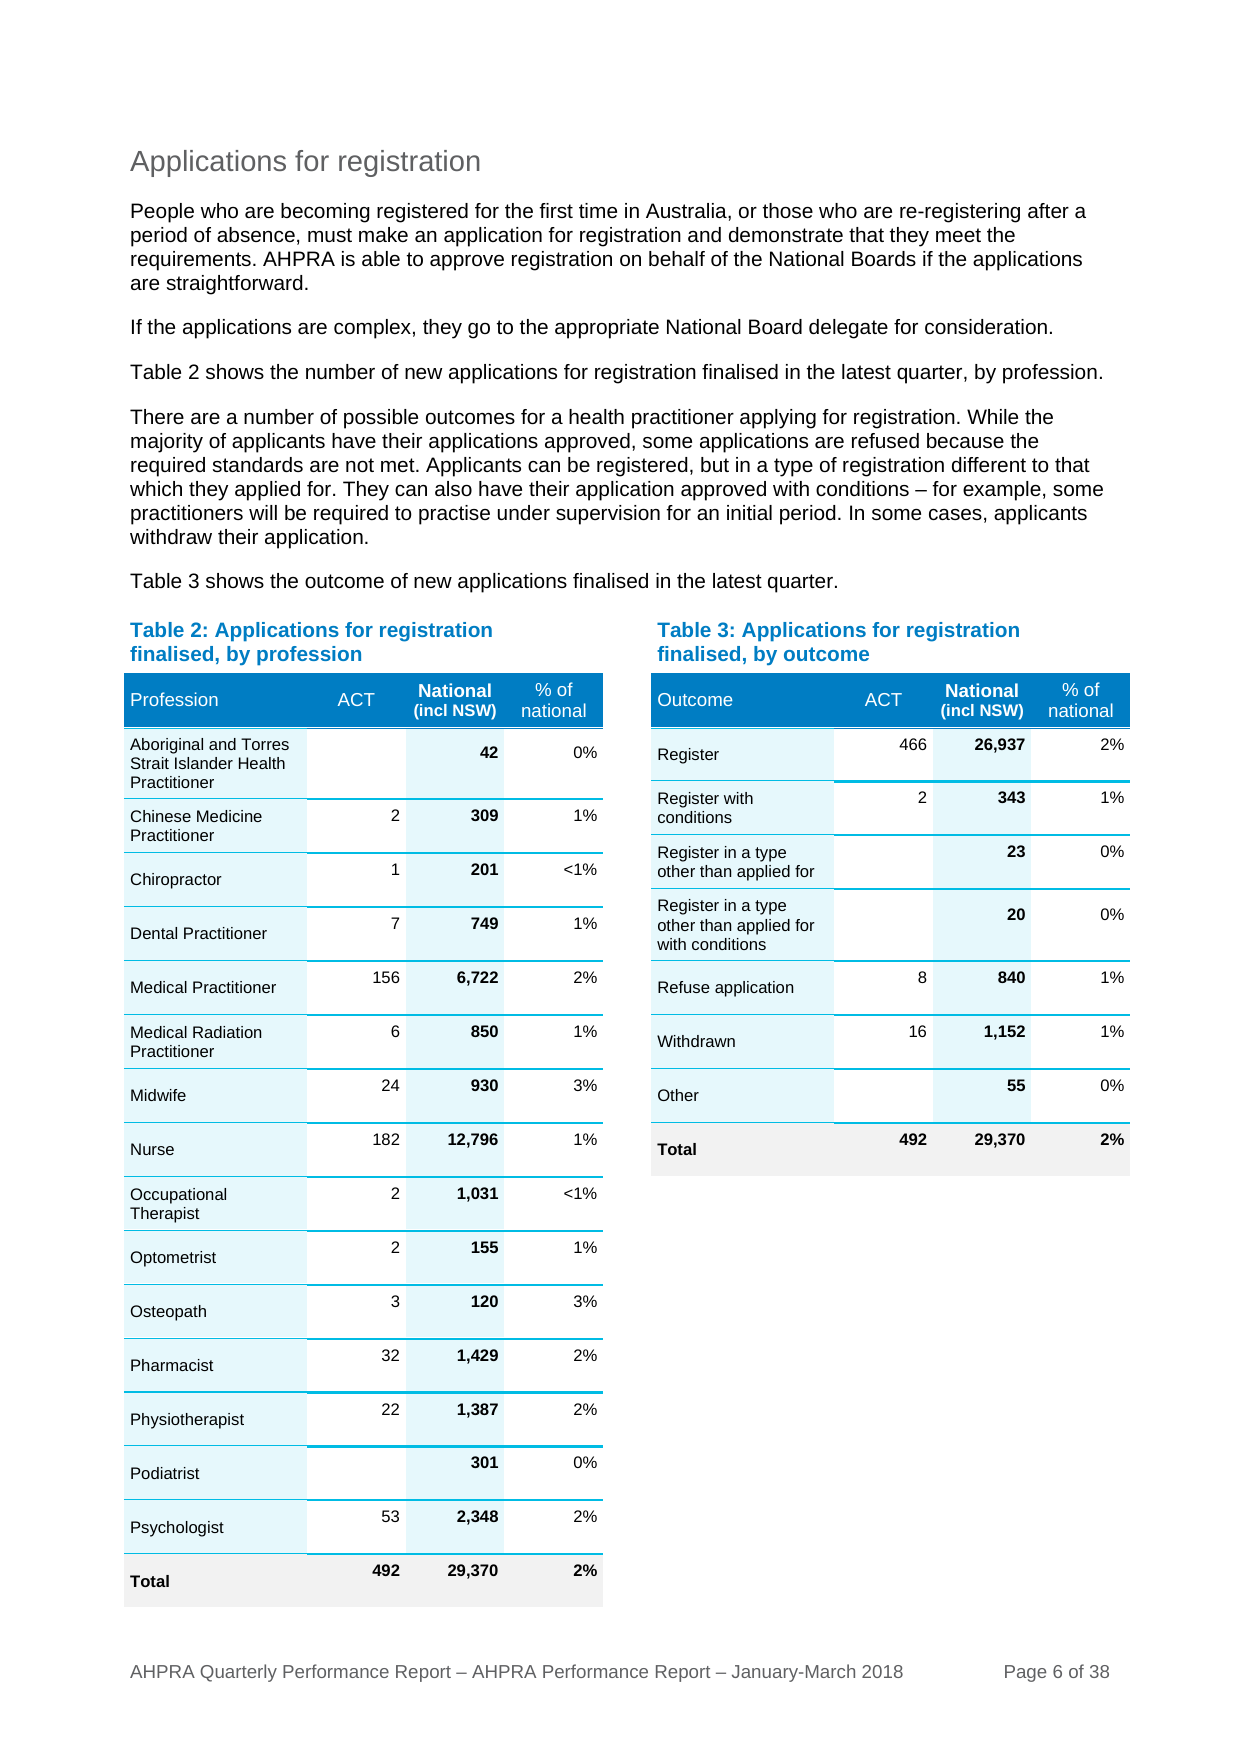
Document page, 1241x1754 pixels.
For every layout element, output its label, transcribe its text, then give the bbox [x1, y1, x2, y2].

table_header ACT [307, 673, 406, 727]
table_cell 29,370 [406, 1555, 504, 1607]
table_cell 1% [1031, 962, 1130, 1014]
table_cell Podiatrist [124, 1446, 307, 1499]
table_cell Optometrist [124, 1231, 307, 1283]
table_header % of national [1031, 673, 1130, 727]
table_cell 22 [307, 1394, 406, 1445]
table_cell 840 [933, 962, 1031, 1014]
table_cell 2 [307, 800, 406, 852]
table_cell 24 [307, 1070, 406, 1122]
table_cell Chiropractor [124, 853, 307, 906]
table_cell 1% [1031, 1016, 1130, 1068]
table_cell Withdrawn [651, 1015, 834, 1068]
table_cell 0% [1031, 1070, 1130, 1122]
table_cell <1% [504, 854, 603, 906]
table_cell 749 [406, 908, 504, 960]
table_cell Aboriginal and Torres Strait Islander Health Practitioner [124, 729, 307, 798]
table_cell 3% [504, 1070, 603, 1122]
table_cell [307, 729, 406, 798]
table_cell 1% [504, 1232, 603, 1283]
text Table 2 shows the number of new applications for registration finalised in the latest quarter, by profession. [130, 360, 1110, 384]
table_cell 2 [834, 783, 933, 834]
table_cell Medical Radiation Practitioner [124, 1015, 307, 1068]
table_cell 53 [307, 1501, 406, 1553]
table_header ACT [834, 673, 933, 727]
table_header Profession [124, 673, 307, 727]
table_cell 2% [504, 1555, 603, 1607]
table_cell 2 [307, 1232, 406, 1283]
table_cell 23 [933, 836, 1031, 888]
table_cell Total [124, 1554, 307, 1607]
table_cell Chinese Medicine Practitioner [124, 799, 307, 852]
table_cell 32 [307, 1340, 406, 1391]
table_cell 301 [406, 1448, 504, 1499]
table_cell 1% [504, 800, 603, 852]
table_cell 12,796 [406, 1124, 504, 1176]
table_cell 492 [834, 1124, 933, 1176]
table_cell 8 [834, 962, 933, 1014]
table_header National (incl NSW) [406, 673, 504, 727]
table_cell 2% [504, 1340, 603, 1391]
table_cell Refuse application [651, 961, 834, 1014]
table_cell 1% [504, 908, 603, 960]
table_cell 309 [406, 800, 504, 852]
table_cell 0% [504, 1448, 603, 1499]
table_cell 2% [504, 1501, 603, 1553]
table_cell 3 [307, 1286, 406, 1337]
table_cell 1,152 [933, 1016, 1031, 1068]
table_cell Dental Practitioner [124, 907, 307, 960]
table_cell [834, 1070, 933, 1122]
table_cell 120 [406, 1286, 504, 1337]
table_cell <1% [504, 1178, 603, 1229]
text Table 2: Applications for registration finalised, by profession [130, 618, 583, 666]
table_cell Nurse [124, 1123, 307, 1176]
table_cell Register [651, 729, 834, 780]
table_cell 29,370 [933, 1124, 1031, 1176]
table_cell 2,348 [406, 1501, 504, 1553]
table_header National (incl NSW) [933, 673, 1031, 727]
table_cell 156 [307, 962, 406, 1014]
table_header Outcome [651, 673, 834, 727]
table_cell 343 [933, 783, 1031, 834]
table_cell Other [651, 1069, 834, 1122]
table_cell 42 [406, 729, 504, 798]
text If the applications are complex, they go to the appropriate National Board delegate for consideration. [130, 315, 1110, 339]
text Table 3 shows the outcome of new applications finalised in the latest quarter. [130, 569, 1110, 593]
table_cell 0% [1031, 836, 1130, 888]
table_cell Midwife [124, 1069, 307, 1122]
table_cell 1% [504, 1124, 603, 1176]
list Applications for registration [130, 144, 1110, 178]
table_cell 1% [504, 1016, 603, 1068]
table_cell 7 [307, 908, 406, 960]
table_cell Osteopath [124, 1285, 307, 1337]
table_cell Register in a type other than applied for with conditions [651, 889, 834, 960]
table_cell Pharmacist [124, 1339, 307, 1391]
table_cell 6 [307, 1016, 406, 1068]
table_cell 0% [1031, 890, 1130, 960]
table_cell 2% [504, 962, 603, 1014]
text Table 3: Applications for registration finalised, by outcome [657, 618, 1110, 666]
table_cell 1,429 [406, 1340, 504, 1391]
table_cell 2% [504, 1394, 603, 1445]
table_cell 3% [504, 1286, 603, 1337]
table_cell 492 [307, 1555, 406, 1607]
table_cell 201 [406, 854, 504, 906]
table_cell Physiotherapist [124, 1393, 307, 1445]
table_cell [834, 890, 933, 960]
table_cell 1 [307, 854, 406, 906]
table_cell 55 [933, 1070, 1031, 1122]
table_header % of national [504, 673, 603, 727]
table_cell Occupational Therapist [124, 1177, 307, 1229]
table_cell 26,937 [933, 729, 1031, 780]
table_cell 16 [834, 1016, 933, 1068]
table_cell 1,031 [406, 1178, 504, 1229]
text There are a number of possible outcomes for a health practitioner applying for registration. While the majority of applicants have their applications approved, some applications are refused because the required standards are not met. Applicants can be registered, but in a type of registration different to that which they applied for. They can also have their application approved with conditions – for example, some practitioners will be required to practise under supervision for an initial period. In some cases, applicants withdraw their application. [130, 405, 1110, 548]
table_cell 850 [406, 1016, 504, 1068]
table_cell 2 [307, 1178, 406, 1229]
table_cell 2% [1031, 1124, 1130, 1176]
table_cell 0% [504, 729, 603, 798]
table_cell Psychologist [124, 1500, 307, 1553]
text People who are becoming registered for the first time in Australia, or those who are re-registering after a period of absence, must make an application for registration and demonstrate that they meet the requirements. AHPRA is able to approve registration on behalf of the National Boards if the applications are straightforward. [130, 198, 1110, 294]
table_cell [834, 836, 933, 888]
table_cell 1,387 [406, 1394, 504, 1445]
table_cell 182 [307, 1124, 406, 1176]
table_cell Register with conditions [651, 781, 834, 834]
table_cell 6,722 [406, 962, 504, 1014]
table_cell 466 [834, 729, 933, 780]
table_cell [307, 1448, 406, 1499]
table_cell 2% [1031, 729, 1130, 780]
table_cell 155 [406, 1232, 504, 1283]
table_cell Medical Practitioner [124, 961, 307, 1014]
table_cell 20 [933, 890, 1031, 960]
table_cell 1% [1031, 783, 1130, 834]
table_cell 930 [406, 1070, 504, 1122]
table_cell Register in a type other than applied for [651, 835, 834, 888]
table_cell Total [651, 1123, 834, 1176]
